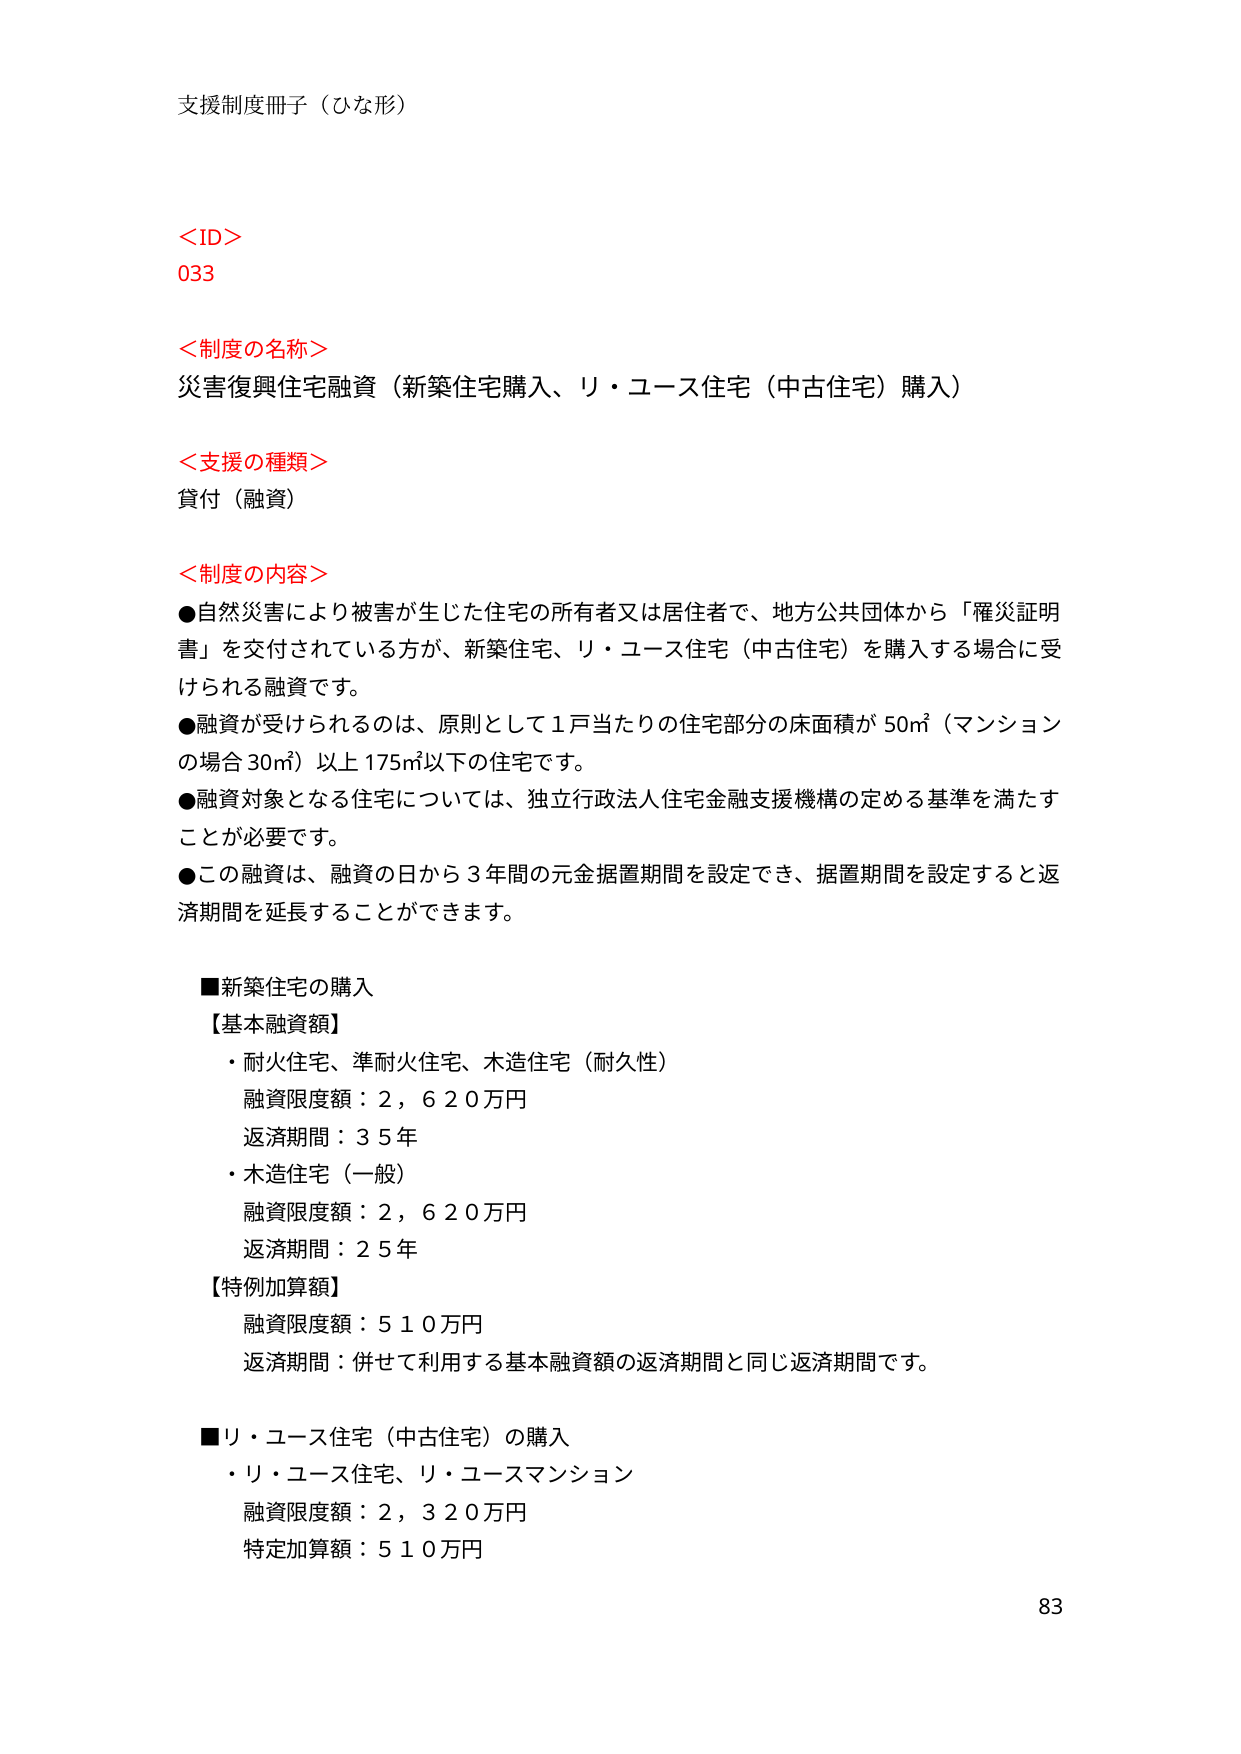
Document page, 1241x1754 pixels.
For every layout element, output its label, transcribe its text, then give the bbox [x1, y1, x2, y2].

text 貸付（融資） [177, 479, 1063, 517]
text ＜ID＞ [177, 217, 1063, 254]
text 返済期間：２５年 [177, 1229, 1063, 1267]
text 【基本融資額】 [177, 1004, 1063, 1042]
text 【特例加算額】 [177, 1267, 1063, 1304]
text ・耐火住宅、準耐火住宅、木造住宅（耐久性） [177, 1042, 1063, 1079]
subtitle 災害復興住宅融資（新築住宅購入、リ・ユース住宅（中古住宅）購入） [177, 367, 1063, 404]
text ＜制度の名称＞ [177, 329, 1063, 367]
text ・リ・ユース住宅、リ・ユースマンション [177, 1454, 1063, 1492]
text 融資限度額：２，３２０万円 [177, 1492, 1063, 1529]
text 特定加算額：５１０万円 [177, 1529, 1063, 1567]
text ●融資が受けられるのは、原則として１戸当たりの住宅部分の床面積が50㎡（マンションの場合30㎡）以上175㎡以下の住宅です。 [177, 704, 1063, 779]
text 融資限度額：２，６２０万円 [177, 1079, 1063, 1117]
text ■新築住宅の購入 [177, 967, 1063, 1004]
text ＜制度の内容＞ [177, 554, 1063, 592]
text ■リ・ユース住宅（中古住宅）の購入 [177, 1417, 1063, 1454]
text ●自然災害により被害が生じた住宅の所有者又は居住者で、地方公共団体から「罹災証明書」を交付されている方が、新築住宅、リ・ユース住宅（中古住宅）を購入する場合に受けられる融資です。 [177, 592, 1063, 704]
text 033 [177, 254, 1063, 292]
text 返済期間：併せて利用する基本融資額の返済期間と同じ返済期間です。 [177, 1342, 1063, 1379]
text ・木造住宅（一般） [177, 1154, 1063, 1192]
text 融資限度額：２，６２０万円 [177, 1192, 1063, 1229]
text 融資限度額：５１０万円 [177, 1304, 1063, 1342]
text 返済期間：３５年 [177, 1117, 1063, 1154]
text ●融資対象となる住宅については、独立行政法人住宅金融支援機構の定める基準を満たすことが必要です。 [177, 779, 1063, 854]
text ●この融資は、融資の日から３年間の元金据置期間を設定でき、据置期間を設定すると返済期間を延長することができます。 [177, 854, 1063, 929]
text ＜支援の種類＞ [177, 442, 1063, 479]
